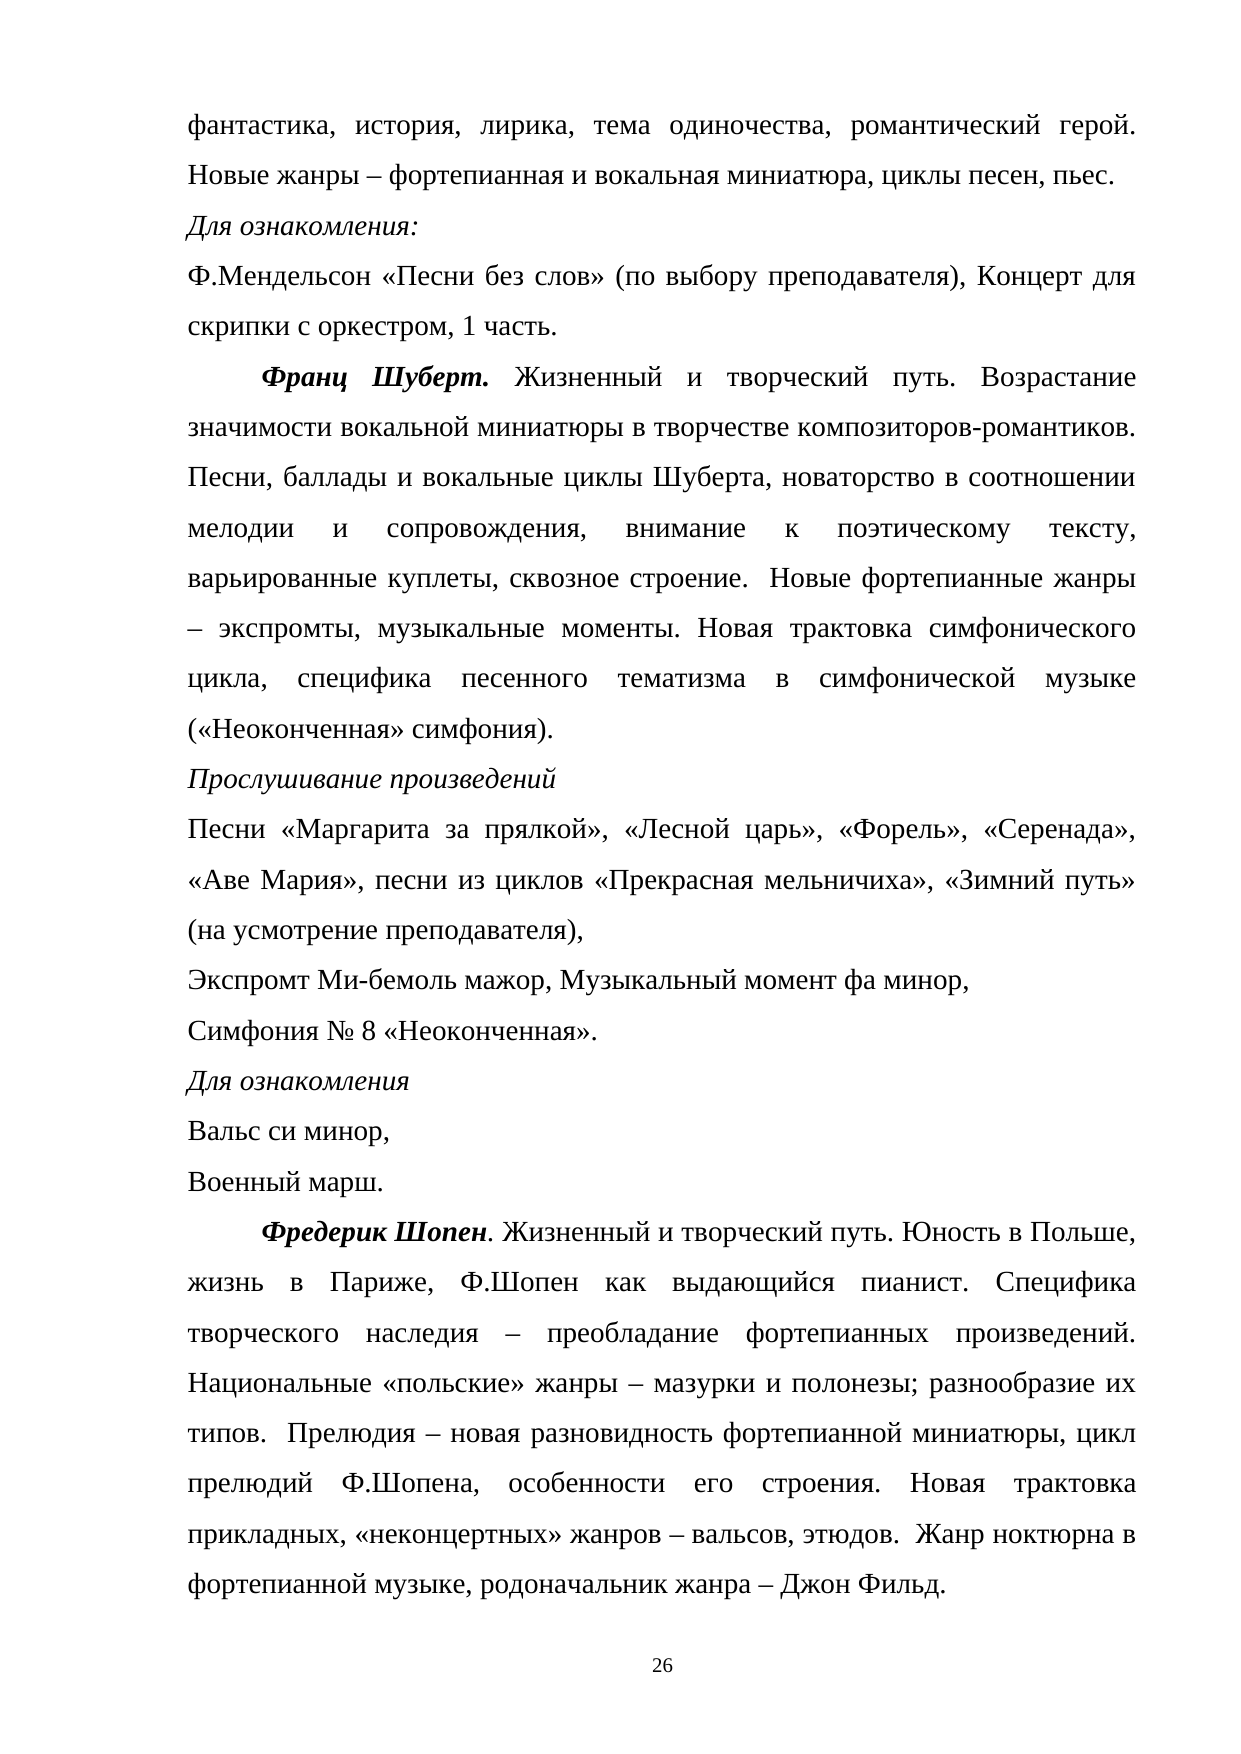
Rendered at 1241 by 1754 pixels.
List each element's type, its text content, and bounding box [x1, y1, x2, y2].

text Экспромт Ми-бемоль мажор, Музыкальный момент фа минор, [187, 962, 1137, 996]
text Прослушивание произведений [187, 761, 1137, 795]
text Симфония № 8 «Неоконченная». [187, 1013, 1137, 1046]
text Ф.Мендельсон «Песни без слов» (по выбору преподавателя), Концерт для скрипки с оркестром, 1 часть. [187, 258, 1137, 342]
text Военный марш. [187, 1164, 1137, 1197]
text Для ознакомления: [187, 208, 1137, 241]
text Фредерик Шопен. Жизненный и творческий путь. Юность в Польше, жизнь в Париже, Ф.Шопен как выдающийся пианист. Специфика творческого наследия – преобладание фортепианных произведений. Национальные «польские» жанры – мазурки и полонезы; разнообразие их типов. Прелюдия – новая разновидность фортепианной миниатюры, цикл прелюдий Ф.Шопена, особенности его строения. Новая трактовка прикладных, «неконцертных» жанров – вальсов, этюдов. Жанр ноктюрна в фортепианной музыке, родоначальник жанра – Джон Фильд. [187, 1214, 1137, 1600]
text Песни «Маргарита за прялкой», «Лесной царь», «Форель», «Серенада», «Аве Мария», песни из циклов «Прекрасная мельничиха», «Зимний путь» (на усмотрение преподавателя), [187, 812, 1137, 946]
text Для ознакомления [187, 1063, 1137, 1097]
text Франц Шуберт. Жизненный и творческий путь. Возрастание значимости вокальной миниатюры в творчестве композиторов-романтиков. Песни, баллады и вокальные циклы Шуберта, новаторство в соотношении мелодии и сопровождения, внимание к поэтическому тексту, варьированные куплеты, сквозное строение. Новые фортепианные жанры – экспромты, музыкальные моменты. Новая трактовка симфонического цикла, специфика песенного тематизма в симфонической музыке («Неоконченная» симфония). [187, 359, 1137, 744]
text Вальс си минор, [187, 1113, 1137, 1147]
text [187, 107, 1137, 191]
